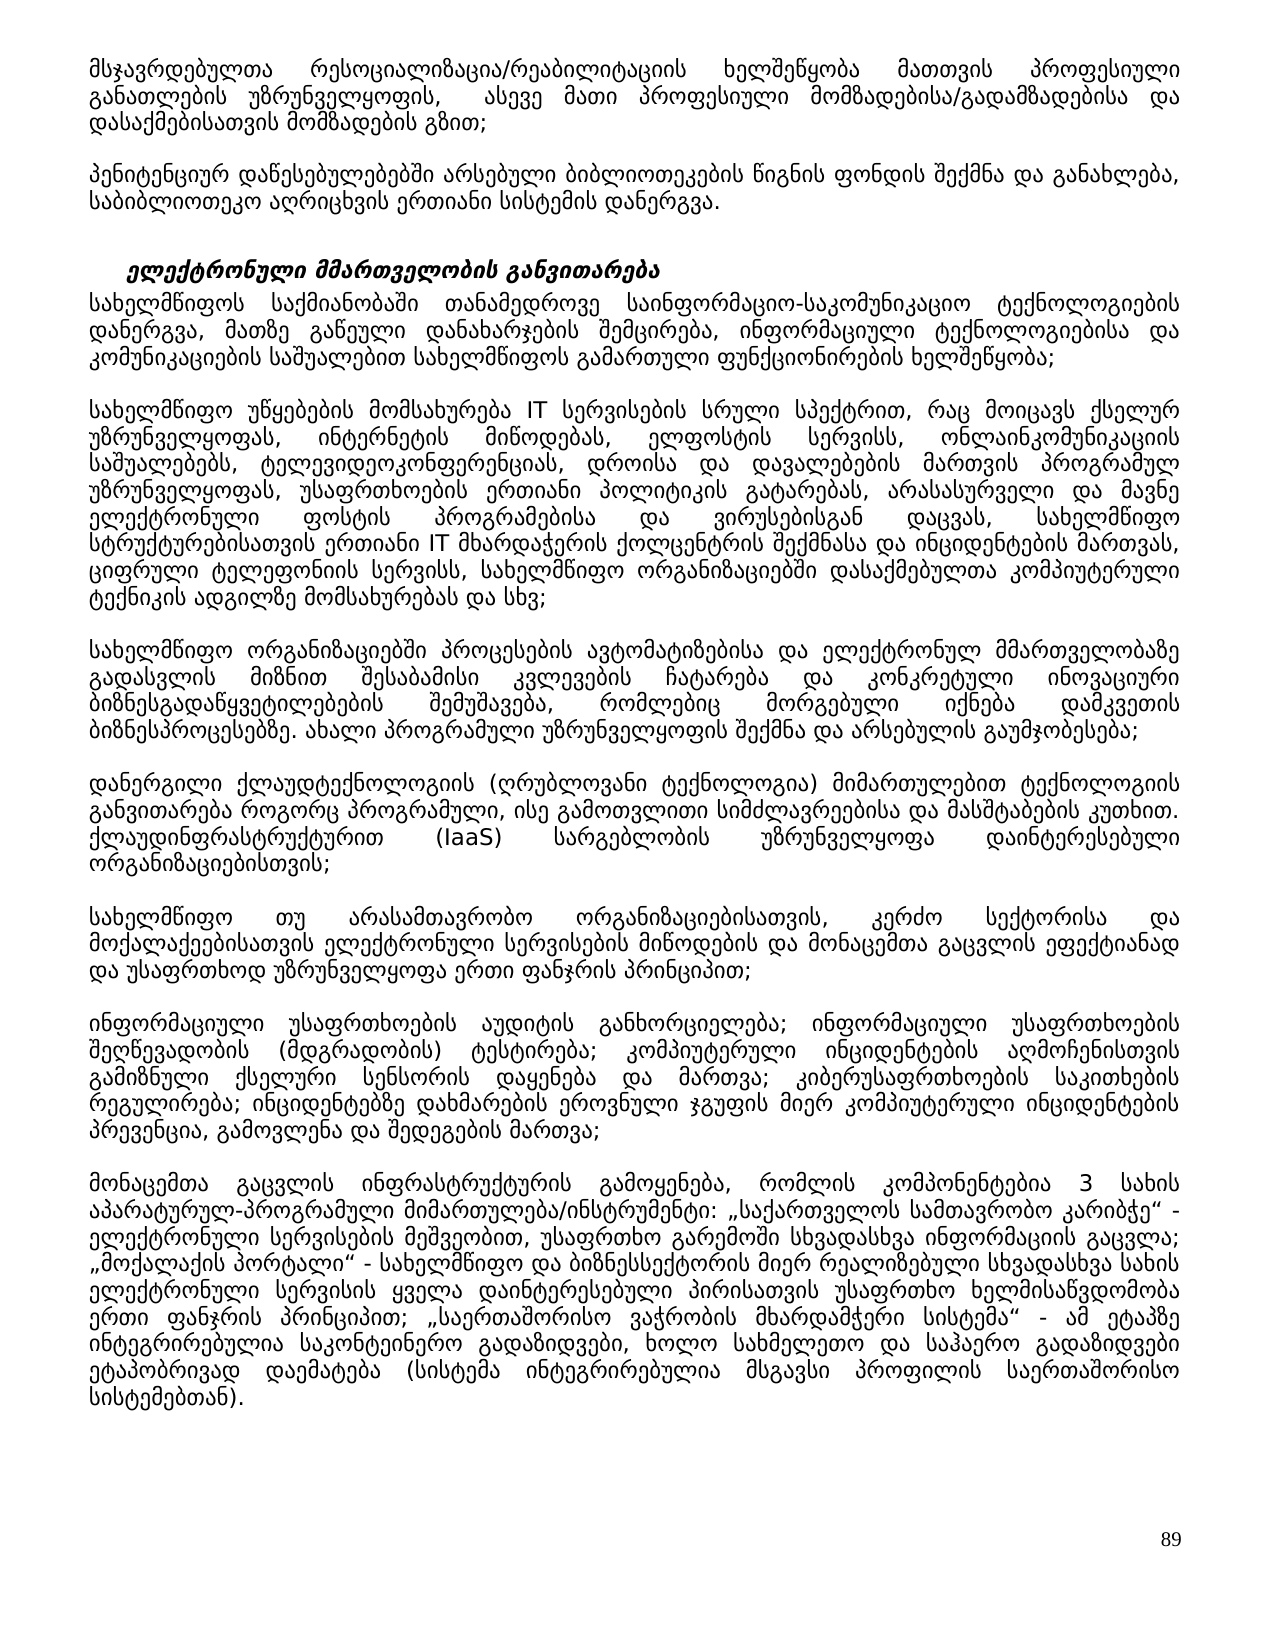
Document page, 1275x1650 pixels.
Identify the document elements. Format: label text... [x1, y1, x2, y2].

text პენიტენციურ დაწესებულებებში არსებული ბიბლიოთეკების წიგნის ფონდის შექმნა და განახლება, საბიბლიოთეკო აღრიცხვის ერთიანი სისტემის დანერგვა. [89, 161, 1181, 214]
text სახელმწიფო თუ არასამთავრობო ორგანიზაციებისათვის, კერძო სექტორისა და მოქალაქეებისათვის ელექტრონული სერვისების მიწოდების და მონაცემთა გაცვლის ეფექტიანად და უსაფრთხოდ უზრუნველყოფა ერთი ფანჯრის პრინციპით; [89, 904, 1181, 984]
text სახელმწიფო ორგანიზაციებში პროცესების ავტომატიზებისა და ელექტრონულ მმართველობაზე გადასვლის მიზნით შესაბამისი კვლევების ჩატარება და კონკრეტული ინოვაციური ბიზნესგადაწყვეტილებების შემუშავება, რომლებიც მორგებული იქნება დამკვეთის ბიზნესპროცესებზე. ახალი პროგრამული უზრუნველყოფის შექმნა და არსებულის გაუმჯობესება; [89, 637, 1181, 744]
text დანერგილი ქლაუდტექნოლოგიის (ღრუბლოვანი ტექნოლოგია) მიმართულებით ტექნოლოგიის განვითარება როგორც პროგრამული, ისე გამოთვლითი სიმძლავრეებისა და მასშტაბების კუთხით. ქლაუდინფრასტრუქტურით (IaaS) სარგებლობის უზრუნველყოფა დაინტერესებული ორგანიზაციებისთვის; [89, 771, 1181, 877]
text სახელმწიფოს საქმიანობაში თანამედროვე საინფორმაციო-საკომუნიკაციო ტექნოლოგიების დანერგვა, მათზე გაწეული დანახარჯების შემცირება, ინფორმაციული ტექნოლოგიებისა და კომუნიკაციების საშუალებით სახელმწიფოს გამართული ფუნქციონირების ხელშეწყობა; [89, 291, 1181, 371]
text მსჯავრდებულთა რესოციალიზაცია/რეაბილიტაციის ხელშეწყობა მათთვის პროფესიული განათლების უზრუნველყოფის, ასევე მათი პროფესიული მომზადებისა/გადამზადებისა და დასაქმებისათვის მომზადების გზით; [89, 56, 1181, 136]
subtitle ელექტრონული მმართველობის განვითარება [126, 258, 1181, 284]
text მონაცემთა გაცვლის ინფრასტრუქტურის გამოყენება, რომლის კომპონენტებია 3 სახის აპარატურულ-პროგრამული მიმართულება/ინსტრუმენტი: „საქართველოს სამთავრობო კარიბჭე“ - ელექტრონული სერვისების მეშვეობით, უსაფრთხო გარემოში სხვადასხვა ინფორმაციის გაცვლა; „მოქალაქის პორტალი“ - სახელმწიფო და ბიზნესსექტორის მიერ რეალიზებული სხვადასხვა სახის ელექტრონული სერვისის ყველა დაინტერესებული პირისათვის უსაფრთხო ხელმისაწვდომობა ერთი ფანჯრის პრინციპით; „საერთაშორისო ვაჭრობის მხარდამჭერი სისტემა“ - ამ ეტაპზე ინტეგრირებულია საკონტეინერო გადაზიდვები, ხოლო სახმელეთო და საჰაერო გადაზიდვები ეტაპობრივად დაემატება (სისტემა ინტეგრირებულია მსგავსი პროფილის საერთაშორისო სისტემებთან). [89, 1171, 1181, 1465]
text სახელმწიფო უწყებების მომსახურება IT სერვისების სრული სპექტრით, რაც მოიცავს ქსელურ უზრუნველყოფას, ინტერნეტის მიწოდებას, ელფოსტის სერვისს, ონლაინკომუნიკაციის საშუალებებს, ტელევიდეოკონფერენციას, დროისა და დავალებების მართვის პროგრამულ უზრუნველყოფას, უსაფრთხოების ერთიანი პოლიტიკის გატარებას, არასასურველი და მავნე ელექტრონული ფოსტის პროგრამებისა და ვირუსებისგან დაცვას, სახელმწიფო სტრუქტურებისათვის ერთიანი IT მხარდაჭერის ქოლცენტრის შექმნასა და ინციდენტების მართვას, ციფრული ტელეფონიის სერვისს, სახელმწიფო ორგანიზაციებში დასაქმებულთა კომპიუტერული ტექნიკის ადგილზე მომსახურებას და სხვ; [89, 397, 1181, 611]
text ინფორმაციული უსაფრთხოების აუდიტის განხორციელება; ინფორმაციული უსაფრთხოების შეღწევადობის (მდგრადობის) ტესტირება; კომპიუტერული ინციდენტების აღმოჩენისთვის გამიზნული ქსელური სენსორის დაყენება და მართვა; კიბერუსაფრთხოების საკითხების რეგულირება; ინციდენტებზე დახმარების ეროვნული ჯგუფის მიერ კომპიუტერული ინციდენტების პრევენცია, გამოვლენა და შედეგების მართვა; [89, 1011, 1181, 1144]
